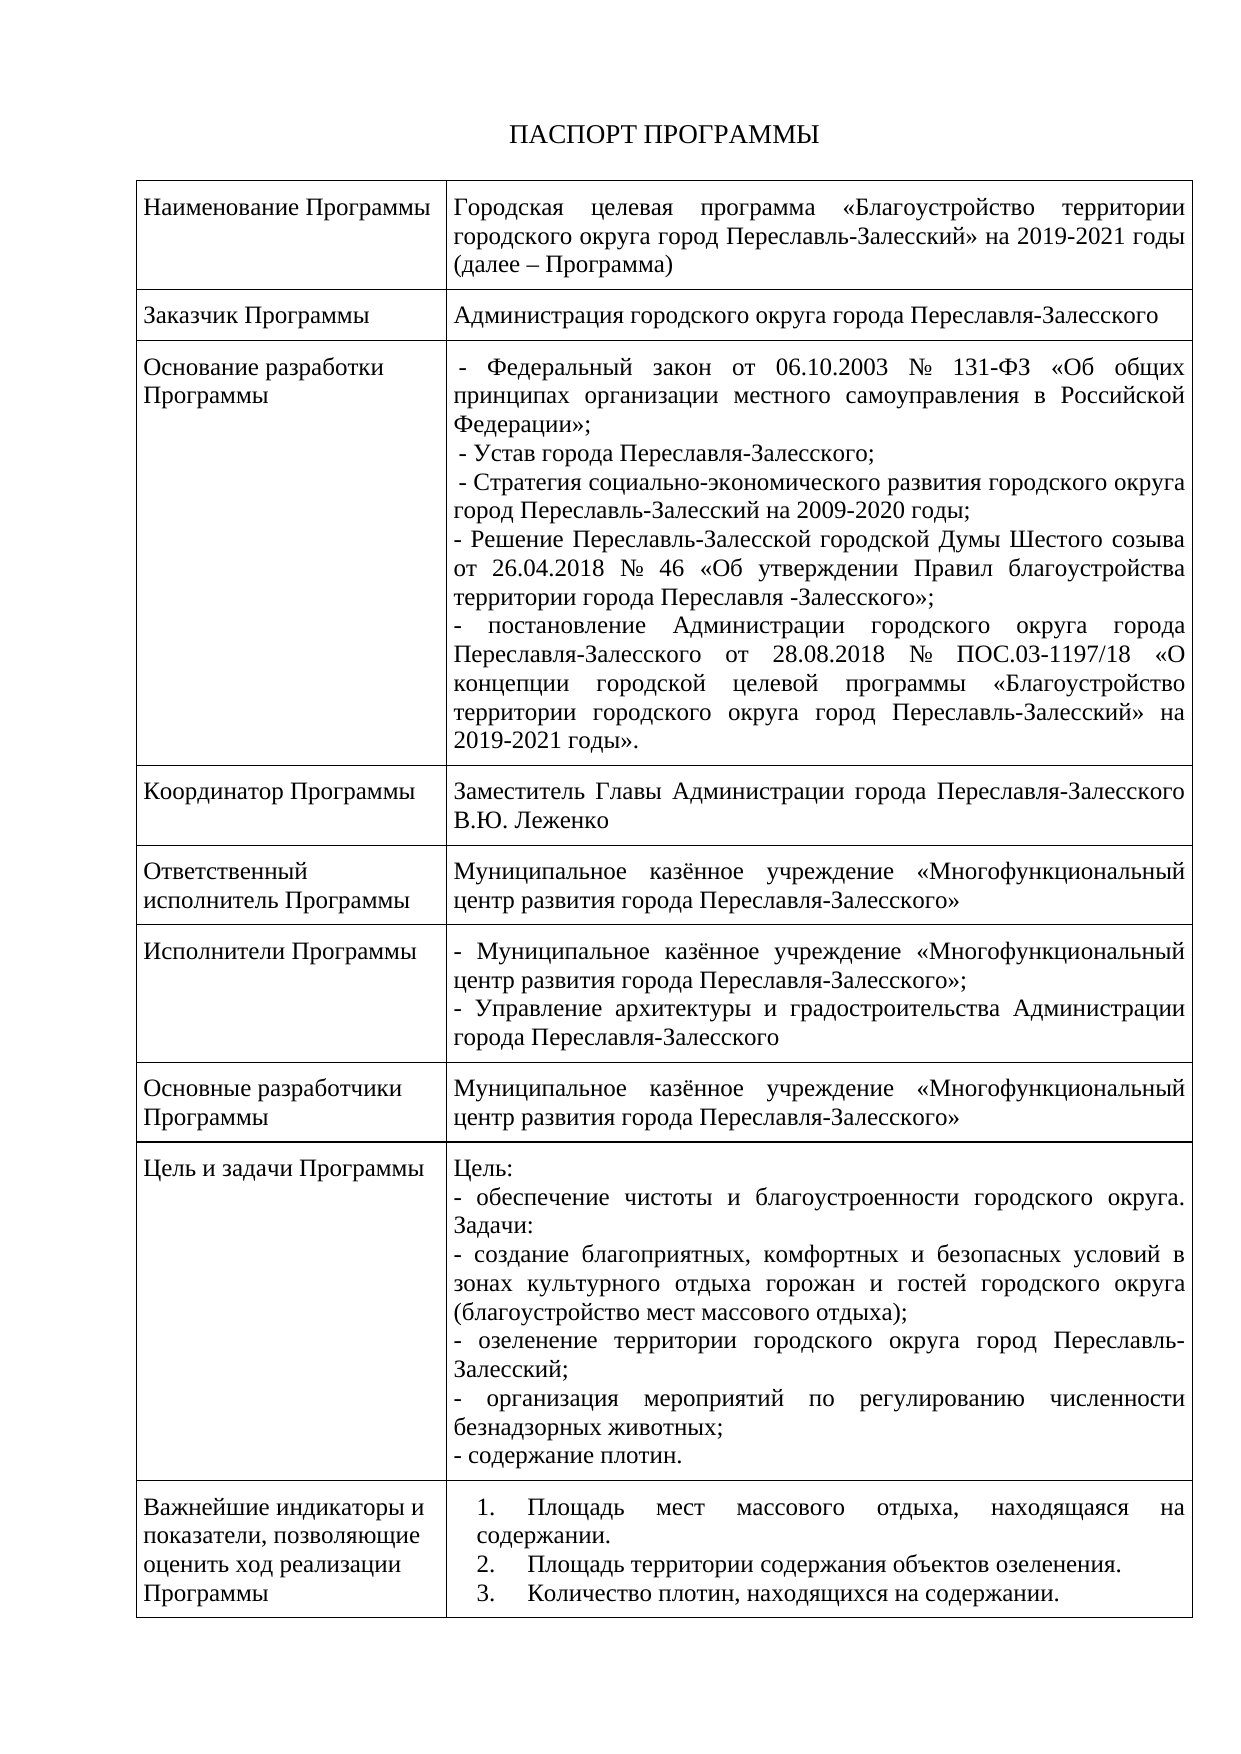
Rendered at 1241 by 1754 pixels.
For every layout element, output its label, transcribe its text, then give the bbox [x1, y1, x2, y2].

table_header Городская целевая программа «Благоустройство территории городского округа город Переславль-Залесский» на 2019-2021 годы (далее – Программа) [447, 181, 1192, 289]
table_header Наименование Программы [137, 181, 446, 289]
table_cell Администрация городского округа города Переславля-Залесского [447, 290, 1192, 340]
table_cell - Муниципальное казённое учреждение «Многофункциональный центр развития города Переславля-Залесского»; - Управление архитектуры и градостроительства Администрации города Переславля-Залесского [447, 925, 1192, 1062]
table_cell Цель и задачи Программы [137, 1143, 446, 1480]
table_cell Цель: - обеспечение чистоты и благоустроенности городского округа. Задачи: - создание благоприятных, комфортных и безопасных условий в зонах культурного отдыха горожан и гостей городского округа (благоустройство мест массового отдыха); - озеленение территории городского округа город Переславль-Залесский; - организация мероприятий по регулированию численности безнадзорных животных; - содержание плотин. [447, 1143, 1192, 1480]
table_cell Основание разработки Программы [137, 341, 446, 765]
table_cell Исполнители Программы [137, 925, 446, 1062]
table_cell Муниципальное казённое учреждение «Многофункциональный центр развития города Переславля-Залесского» [447, 1063, 1192, 1141]
table_cell Муниципальное казённое учреждение «Многофункциональный центр развития города Переславля-Залесского» [447, 846, 1192, 924]
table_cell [137, 1481, 446, 1617]
table_cell - Федеральный закон от 06.10.2003 № 131-ФЗ «Об общих принципах организации местного самоуправления в Российской Федерации»; - Устав города Переславля-Залесского; - Стратегия социально-экономического развития городского округа город Переславль-Залесский на 2009-2020 годы; - Решение Переславль-Залесской городской Думы Шестого созыва от 26.04.2018 № 46 «Об утверждении Правил благоустройства территории города Переславля -Залесского»; - постановление Администрации городского округа города Переславля-Залесского от 28.08.2018 № ПОС.03-1197/18 «О концепции городской целевой программы «Благоустройство территории городского округа город Переславль-Залесский» на 2019-2021 годы». [447, 341, 1192, 765]
table_cell Основные разработчики Программы [137, 1063, 446, 1141]
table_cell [447, 1481, 1192, 1617]
table_cell Ответственный исполнитель Программы [137, 846, 446, 924]
table_cell Координатор Программы [137, 766, 446, 844]
table_cell Заместитель Главы Администрации города Переславля-Залесского В.Ю. Леженко [447, 766, 1192, 844]
table_cell Заказчик Программы [137, 290, 446, 340]
text ПАСПОРТ ПРОГРАММЫ [177, 118, 1152, 149]
